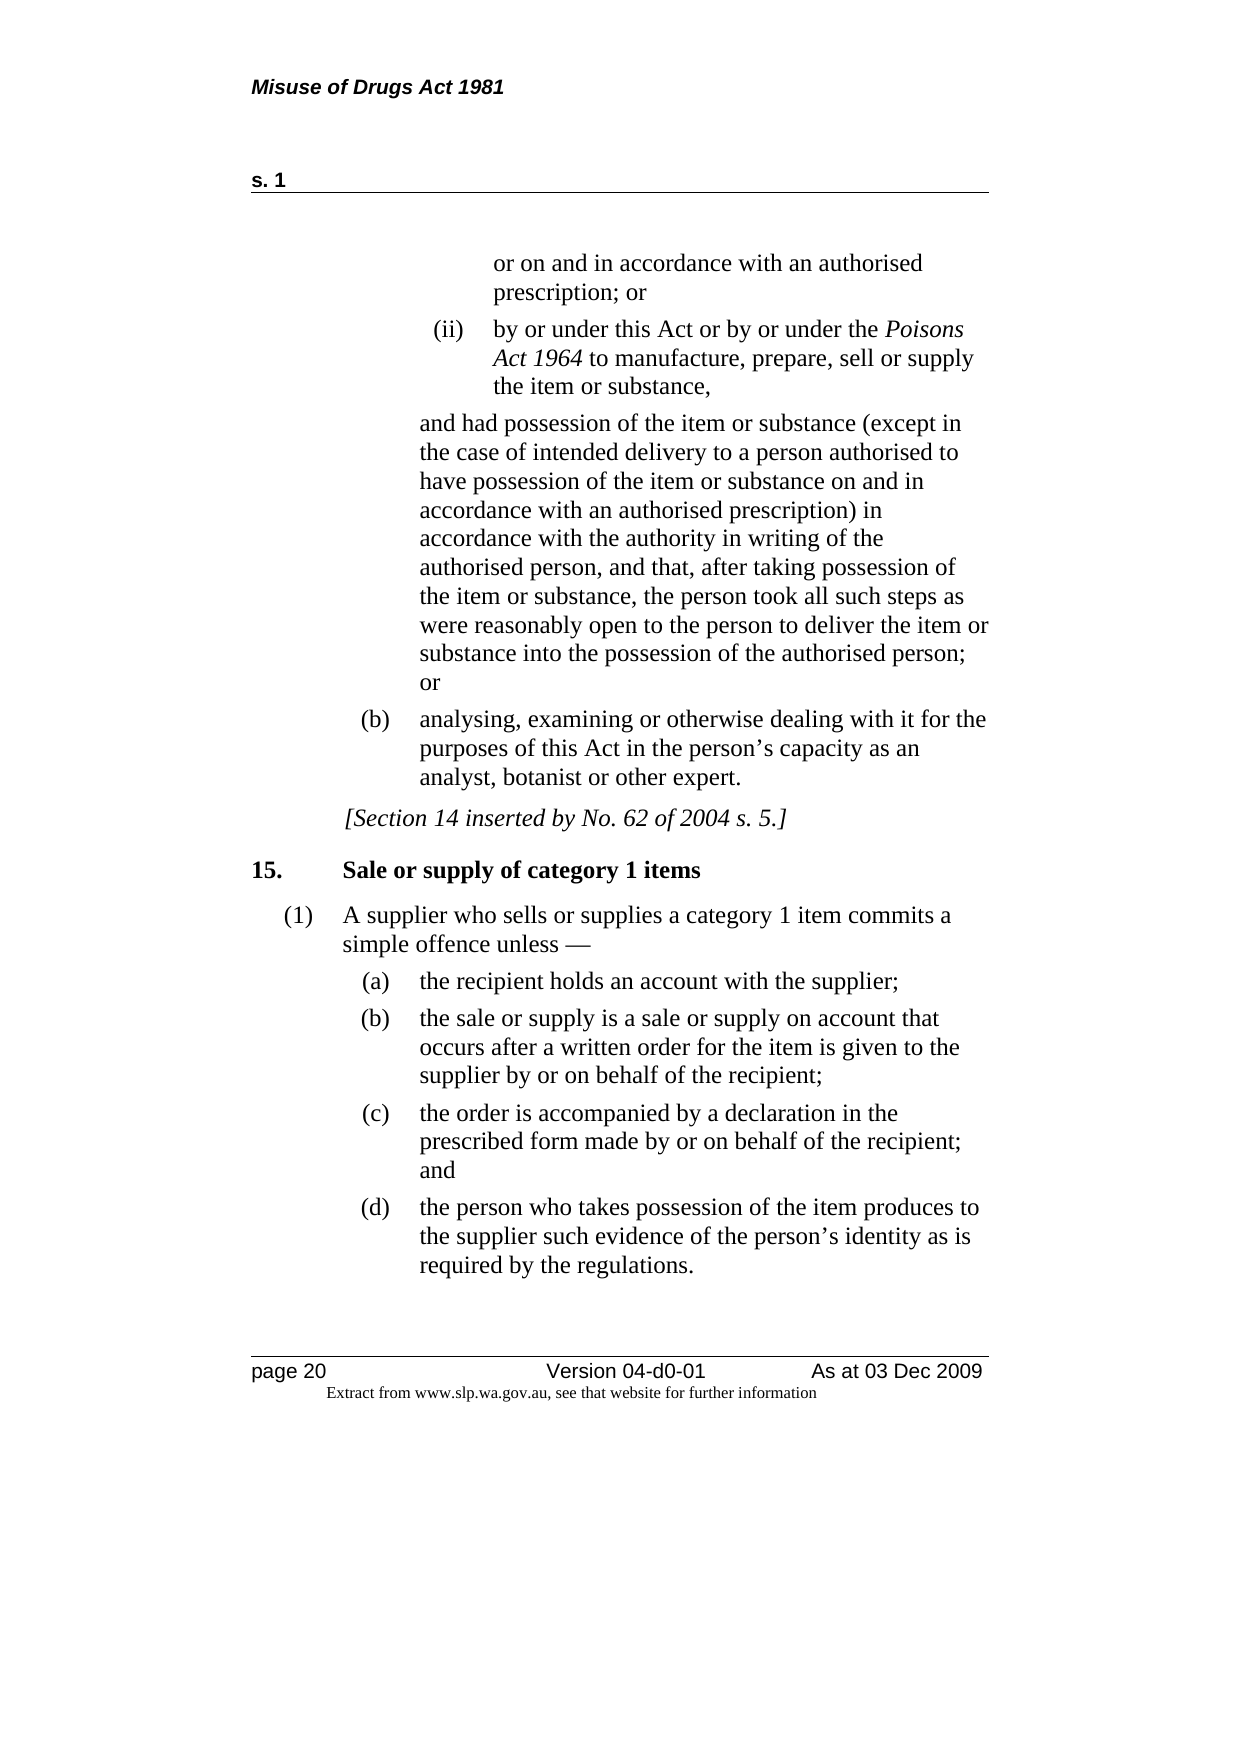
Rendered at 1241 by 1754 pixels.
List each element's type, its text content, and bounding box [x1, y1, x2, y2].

text [Section 14 inserted by No. 62 of 2004 s. 5.] [251, 803, 989, 832]
text (a) the recipient holds an account with the supplier; [251, 966, 989, 995]
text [251, 248, 989, 306]
text (b) analysing, examining or otherwise dealing with it for the purposes of this Act in the person’s capacity as an analyst, botanist or other expert. [251, 704, 989, 791]
text (ii) by or under this Act or by or under the Poisons Act 1964 to manufacture, prepare, sell or supply the item or substance, [251, 314, 989, 400]
text (b) the sale or supply is a sale or supply on account that occurs after a written order for the item is given to the supplier by or on behalf of the recipient; [251, 1003, 989, 1089]
text (c) the order is accompanied by a declaration in the prescribed form made by or on behalf of the recipient; and [251, 1098, 989, 1184]
text and had possession of the item or substance (except in the case of intended delivery to a person authorised to have possession of the item or substance on and in accordance with an authorised prescription) in accordance with the authority in writing of the authorised person, and that, after taking possession of the item or substance, the person took all such steps as were reasonably open to the person to deliver the item or substance into the possession of the authorised person; or [251, 408, 989, 696]
text (1) A supplier who sells or supplies a category 1 item commits a simple offence unless — [251, 900, 989, 958]
text (d) the person who takes possession of the item produces to the supplier such evidence of the person’s identity as is required by the regulations. [251, 1192, 989, 1278]
subtitle 15. Sale or supply of category 1 items [251, 855, 989, 883]
